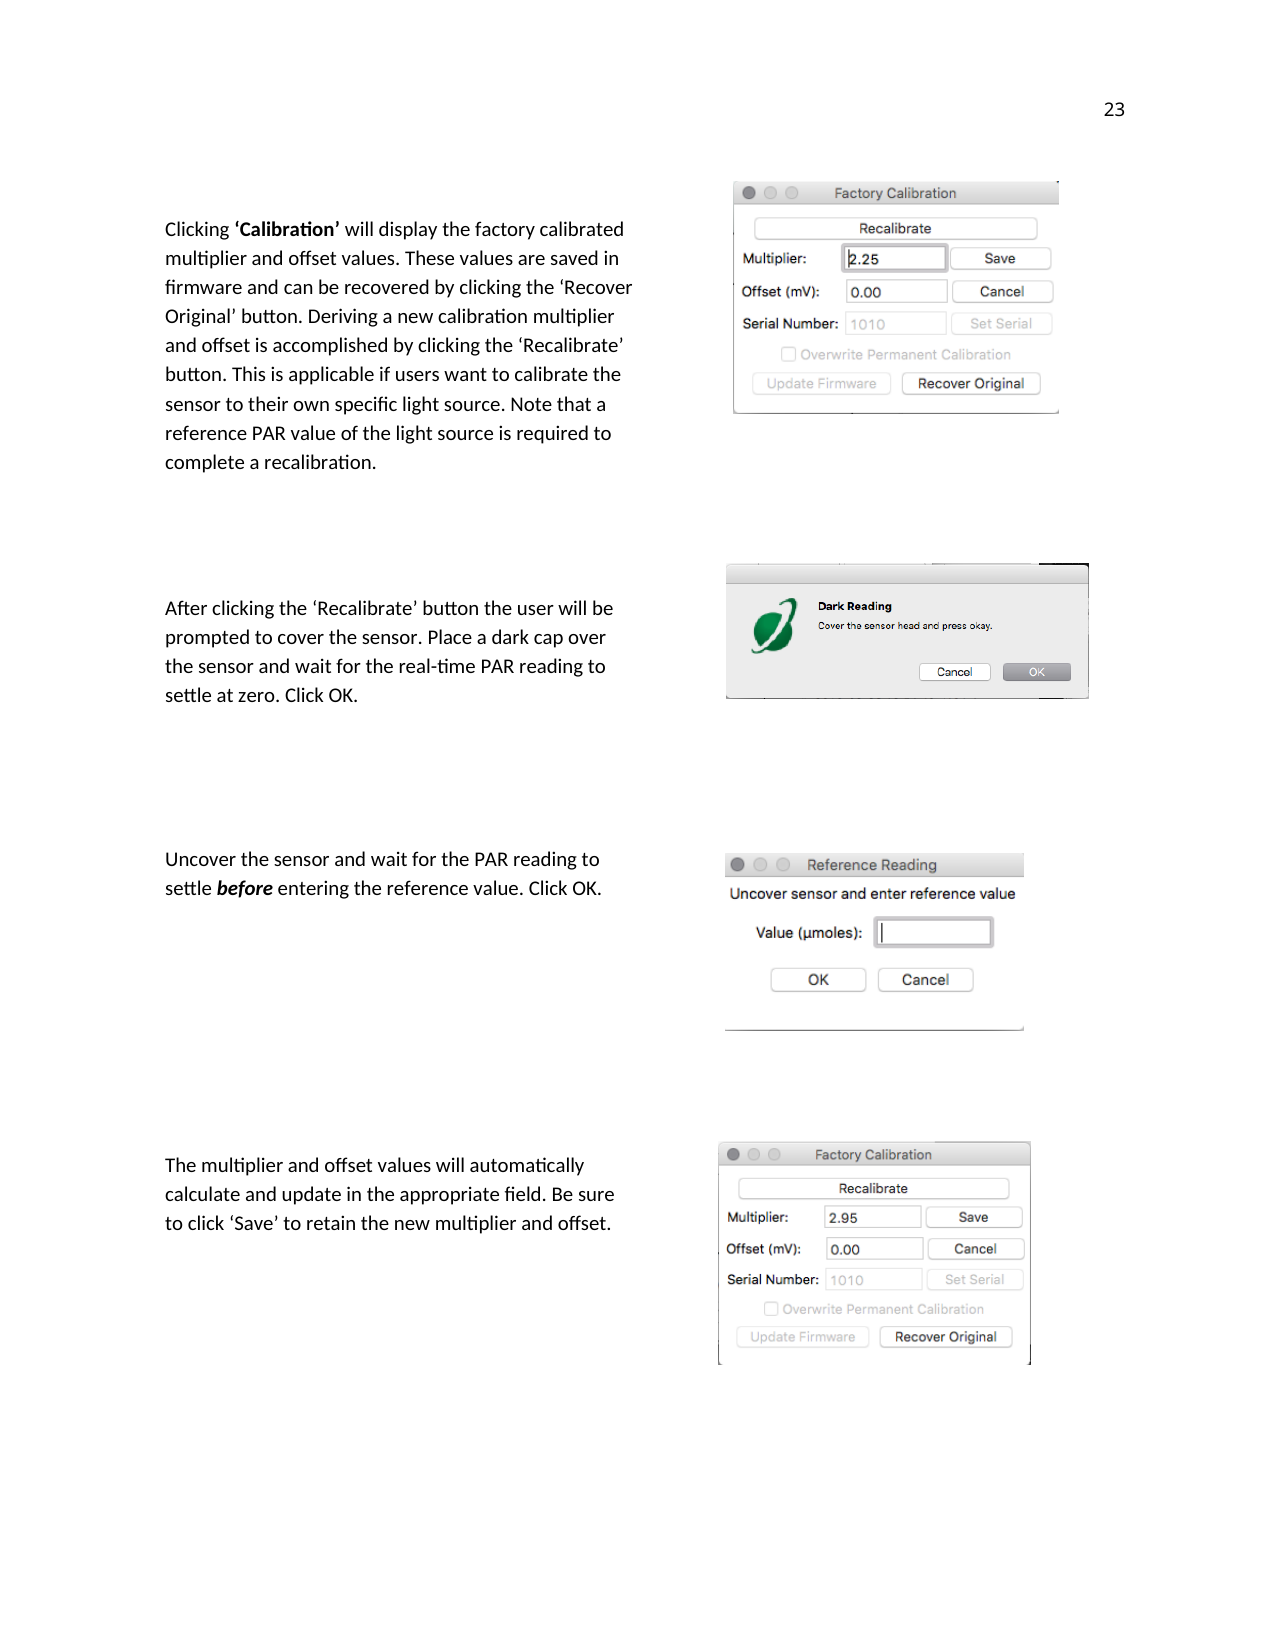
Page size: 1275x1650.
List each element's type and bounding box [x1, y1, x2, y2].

picture [733, 181, 1059, 414]
picture [725, 853, 1024, 1031]
picture [726, 563, 1089, 699]
picture [718, 1141, 1031, 1365]
